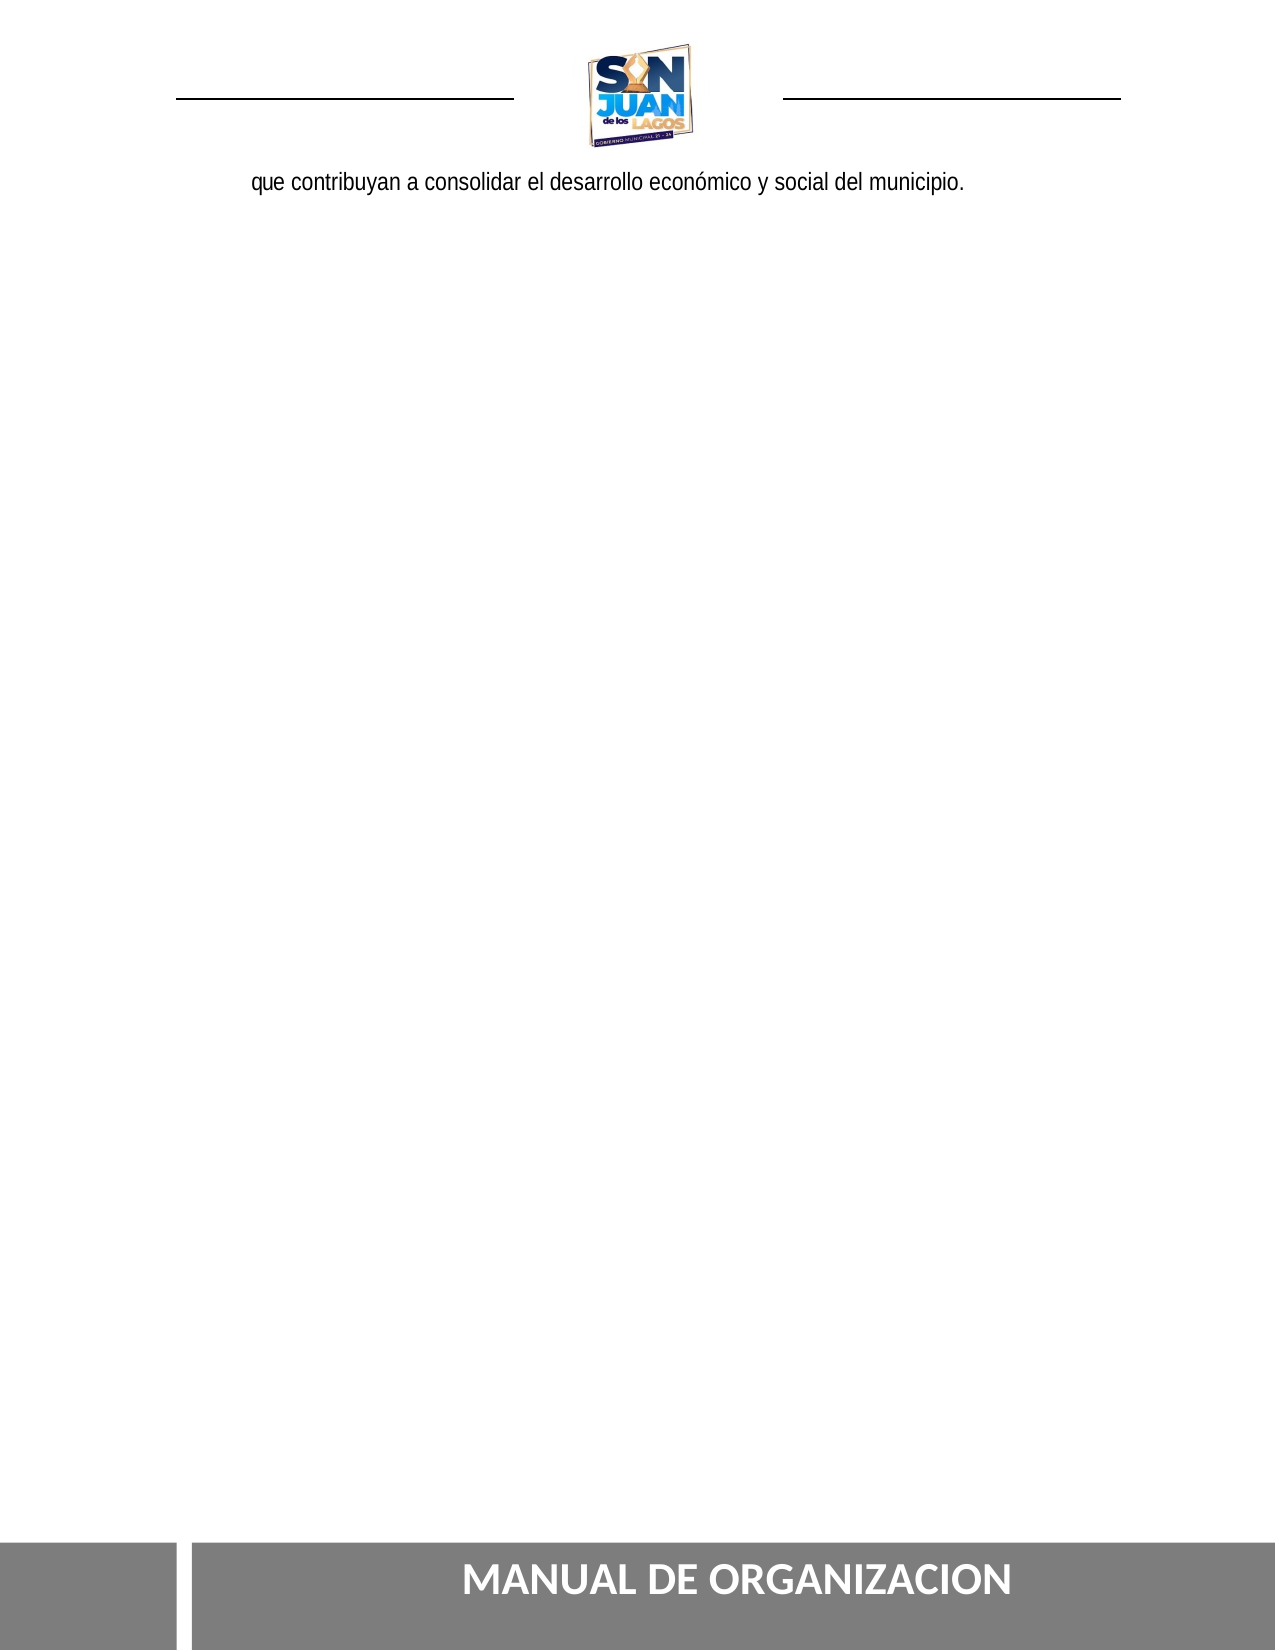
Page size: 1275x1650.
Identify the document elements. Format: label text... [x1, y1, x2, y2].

picture [572, 41, 710, 148]
